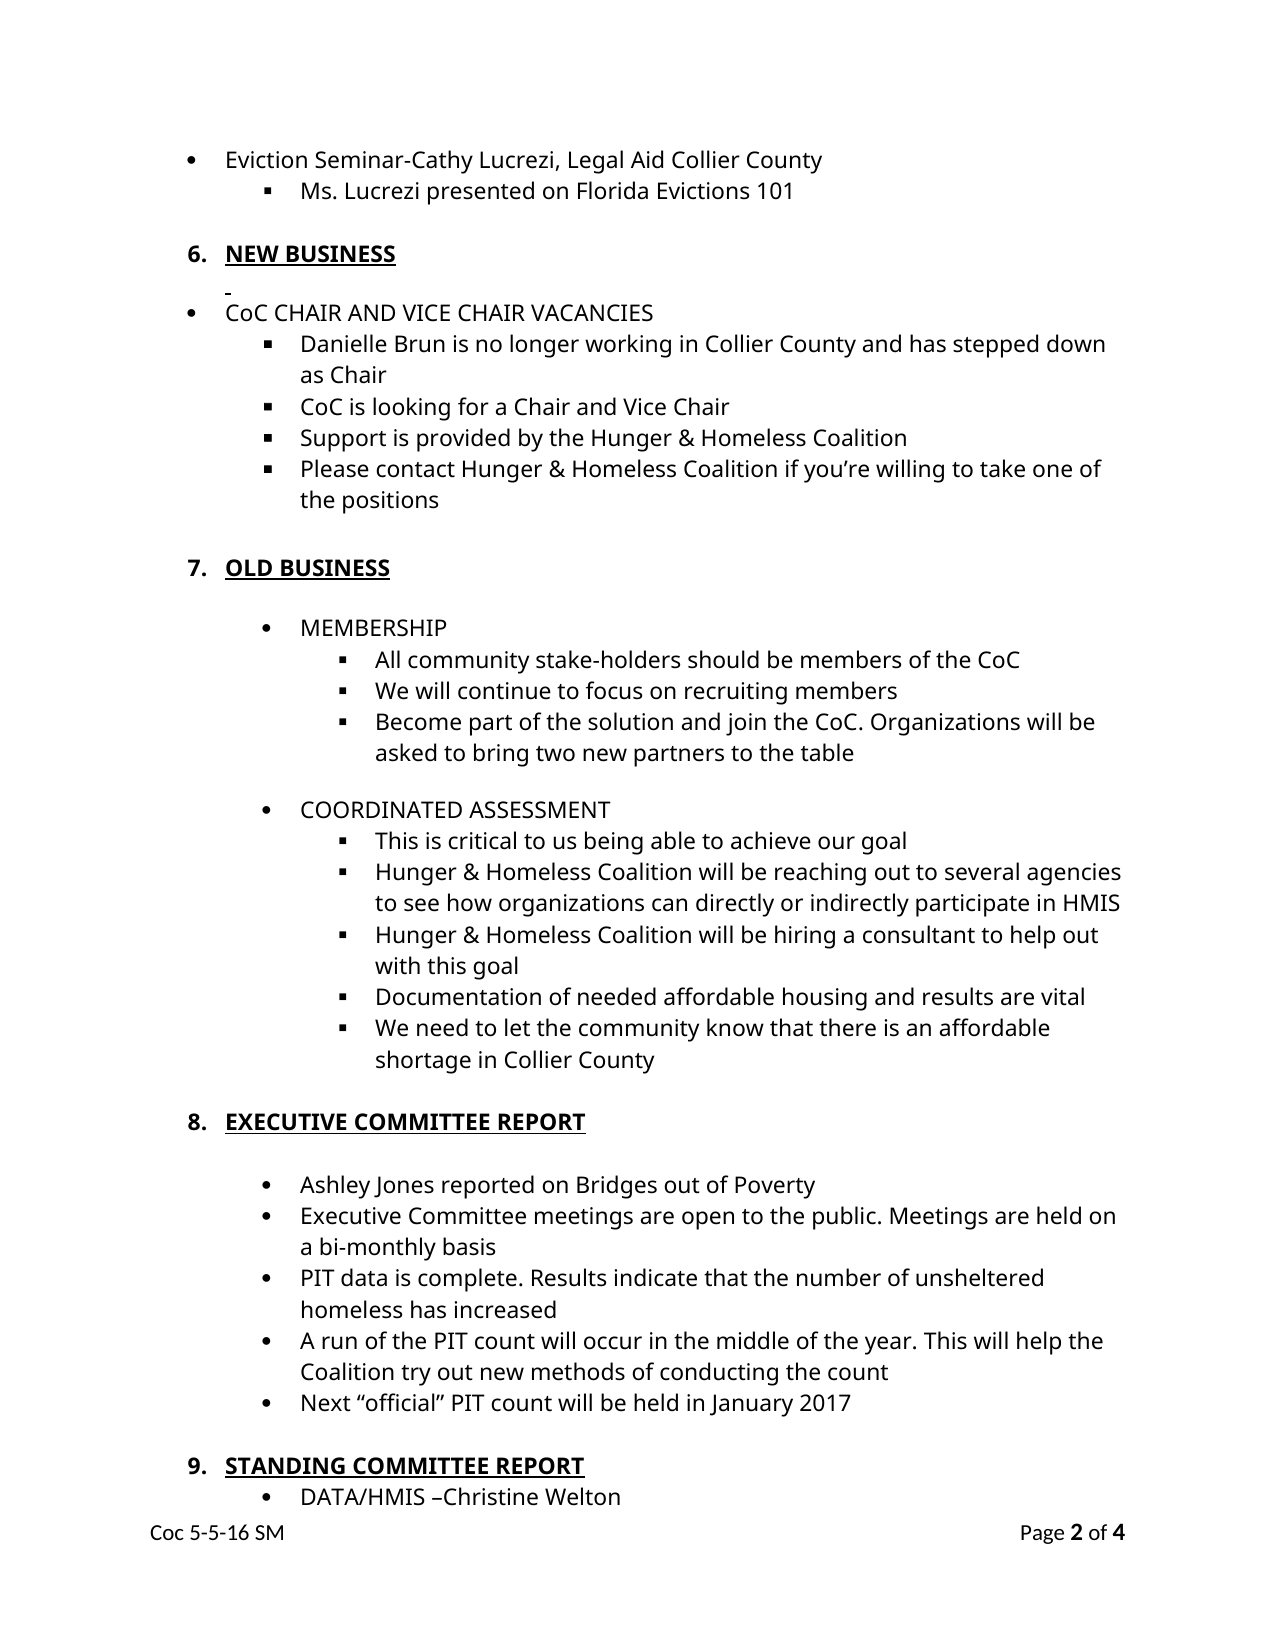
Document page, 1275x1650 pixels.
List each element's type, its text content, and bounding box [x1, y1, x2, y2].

list PIT data is complete. Results indicate that the number of unsheltered homeless has increased [262, 1262, 1125, 1325]
list DATA/HMIS –Christine Welton [262, 1481, 1125, 1512]
list Documentation of needed affordable housing and results are vital [337, 981, 1125, 1012]
list Ashley Jones reported on Bridges out of Poverty [262, 1169, 1125, 1200]
list Hunger & Homeless Coalition will be reaching out to several agencies to see how organizations can directly or indirectly participate in HMIS [337, 856, 1125, 919]
list Support is provided by the Hunger & Homeless Coalition [262, 422, 1125, 453]
list Executive Committee meetings are open to the public. Meetings are held on a bi-monthly basis [262, 1200, 1125, 1262]
list Hunger & Homeless Coalition will be hiring a consultant to help out with this goal [337, 919, 1125, 981]
list NEW BUSINESS [187, 237, 1125, 269]
list Danielle Brun is no longer working in Collier County and has stepped down as Chair [262, 328, 1125, 391]
list A run of the PIT count will occur in the middle of the year. This will help the Coalition try out new methods of conducting the count [262, 1325, 1125, 1387]
list Please contact Hunger & Homeless Coalition if you’re willing to take one of the positions [262, 453, 1125, 516]
list MEMBERSHIP [262, 612, 1125, 644]
list CoC CHAIR AND VICE CHAIR VACANCIES [187, 297, 1125, 328]
list CoC is looking for a Chair and Vice Chair [262, 391, 1125, 422]
list OLD BUSINESS [187, 551, 1125, 583]
list We will continue to focus on recruiting members [337, 675, 1125, 706]
list All community stake-holders should be members of the CoC [337, 644, 1125, 675]
list We need to let the community know that there is an affordable shortage in Collier County [337, 1012, 1125, 1075]
list This is critical to us being able to achieve our goal [337, 825, 1125, 856]
list STANDING COMMITTEE REPORT [187, 1450, 1125, 1481]
list Become part of the solution and join the CoC. Organizations will be asked to bring two new partners to the table [337, 706, 1125, 769]
list COORDINATED ASSESSMENT [262, 794, 1125, 825]
list Ms. Lucrezi presented on Florida Evictions 101 [262, 175, 1125, 206]
list Eviction Seminar-Cathy Lucrezi, Legal Aid Collier County [187, 144, 1125, 175]
list EXECUTIVE COMMITTEE REPORT [187, 1106, 1125, 1137]
list Next “official” PIT count will be held in January 2017 [262, 1387, 1125, 1419]
